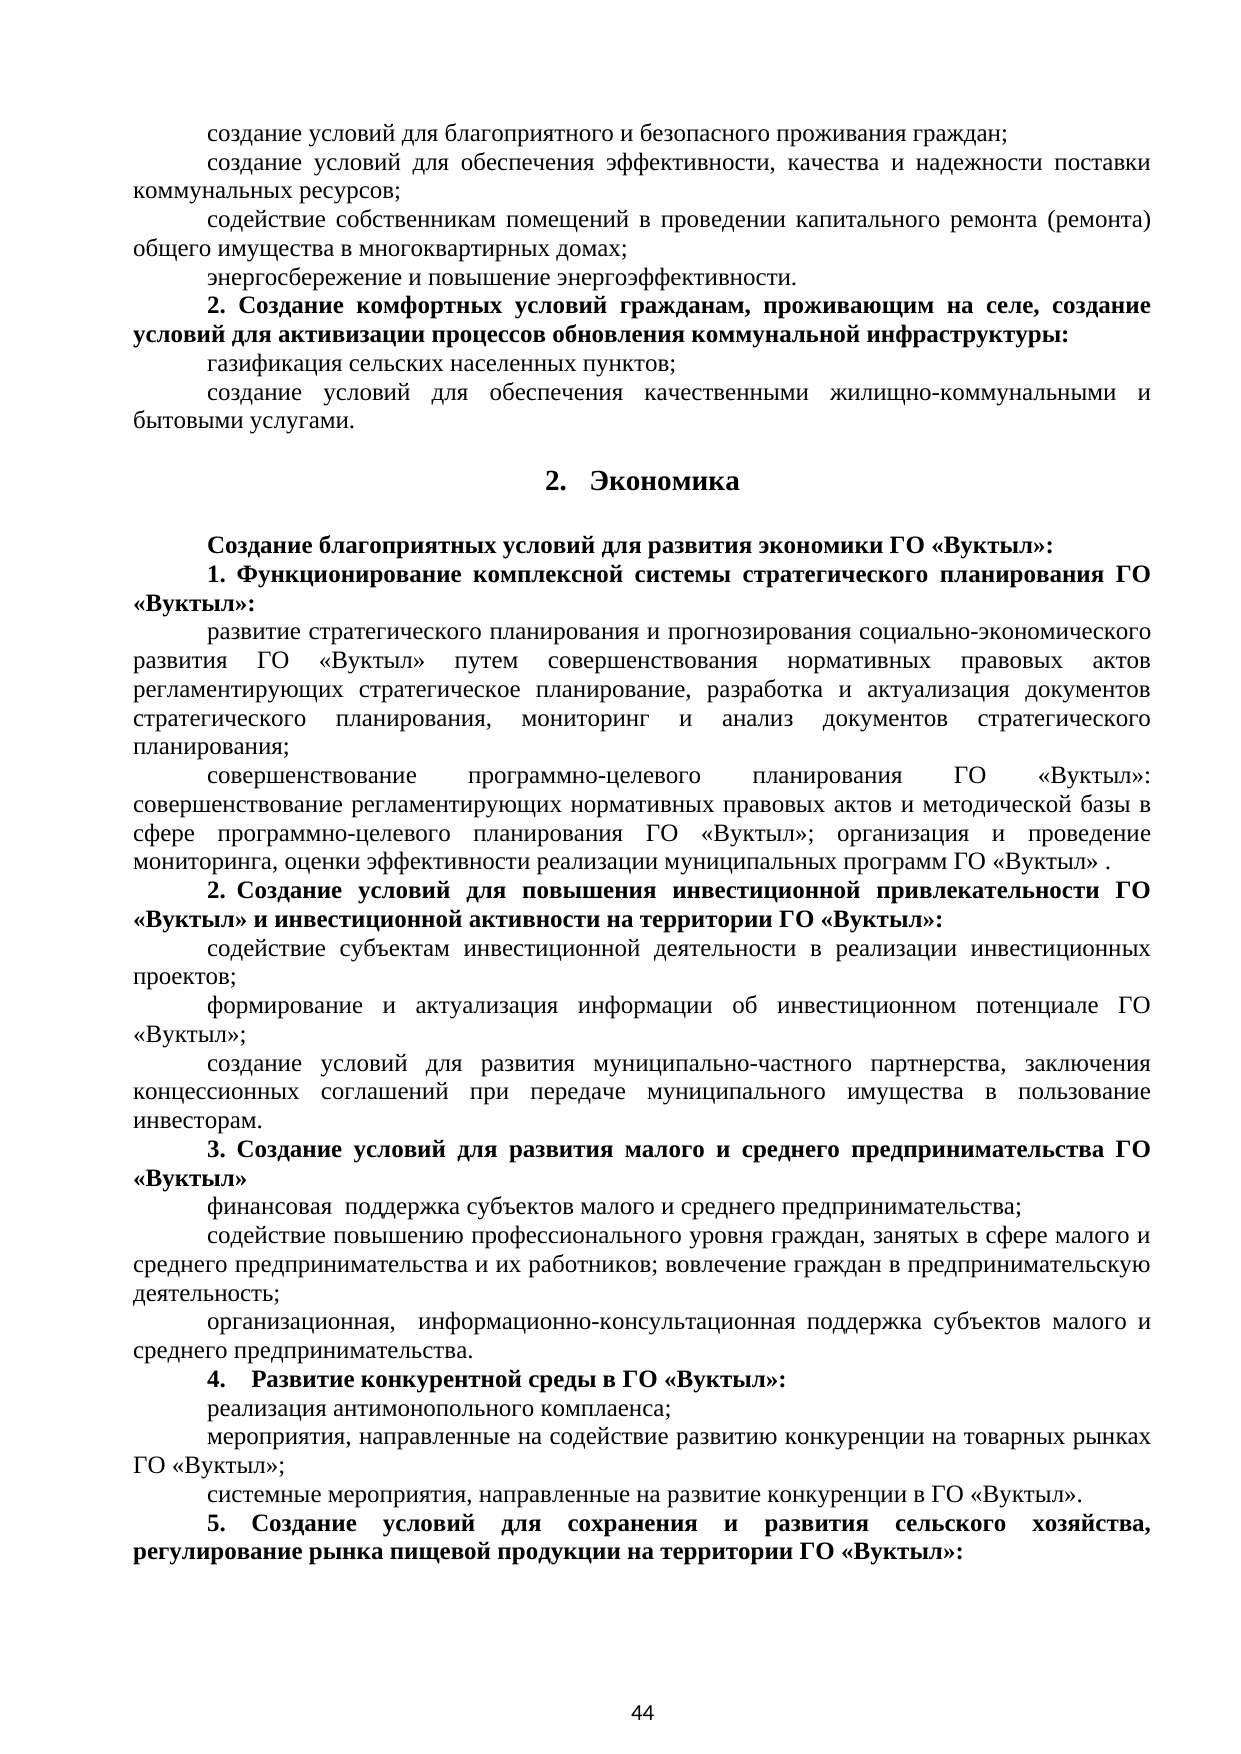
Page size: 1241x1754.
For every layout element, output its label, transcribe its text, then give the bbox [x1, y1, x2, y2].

text создание условий для обеспечения качественными жилищно-коммунальными и бытовыми услугами. [133, 377, 1152, 434]
text формирование и актуализация информации об инвестиционном потенциале ГО «Вуктыл»; [133, 990, 1152, 1048]
list Экономика [133, 463, 1152, 497]
list Создание условий для повышения инвестиционной привлекательности ГО «Вуктыл» и инвестиционной активности на территории ГО «Вуктыл»: [133, 875, 1152, 933]
list Создание условий для сохранения и развития сельского хозяйства, регулирование рынка пищевой продукции на территории ГО «Вуктыл»: [133, 1508, 1152, 1565]
list реализация антимонопольного комплаенса; [133, 1393, 1152, 1421]
list Создание условий для развития малого и среднего предпринимательства ГО «Вуктыл» [133, 1134, 1152, 1191]
text содействие собственникам помещений в проведении капитального ремонта (ремонта) общего имущества в многоквартирных домах; [133, 204, 1152, 262]
list Функционирование комплексной системы стратегического планирования ГО «Вуктыл»: [133, 559, 1152, 616]
text организационная, информационно-консультационная поддержка субъектов малого и среднего предпринимательства. [133, 1306, 1152, 1364]
text создание условий для обеспечения эффективности, качества и надежности поставки коммунальных ресурсов; [133, 147, 1152, 204]
list мероприятия, направленные на содействие развитию конкуренции на товарных рынках ГО «Вуктыл»; [133, 1421, 1152, 1479]
list Развитие конкурентной среды в ГО «Вуктыл»: [133, 1364, 1152, 1393]
text содействие повышению профессионального уровня граждан, занятых в сфере малого и среднего предпринимательства и их работников; вовлечение граждан в предпринимательскую деятельность; [133, 1220, 1152, 1306]
list развитие стратегического планирования и прогнозирования социально-экономического развития ГО «Вуктыл» путем совершенствования нормативных правовых актов регламентирующих стратегическое планирование, разработка и актуализация документов стратегического планирования, мониторинг и анализ документов стратегического планирования; [133, 616, 1152, 760]
text газификация сельских населенных пунктов; [133, 348, 1152, 377]
list системные мероприятия, направленные на развитие конкуренции в ГО «Вуктыл». [133, 1479, 1152, 1508]
text финансовая поддержка субъектов малого и среднего предпринимательства; [133, 1191, 1152, 1220]
text 2. Создание комфортных условий гражданам, проживающим на селе, создание условий для активизации процессов обновления коммунальной инфраструктуры: [133, 291, 1152, 348]
text создание условий для развития муниципально-частного партнерства, заключения концессионных соглашений при передаче муниципального имущества в пользование инвесторам. [133, 1048, 1152, 1134]
text содействие субъектам инвестиционной деятельности в реализации инвестиционных проектов; [133, 933, 1152, 990]
text создание условий для благоприятного и безопасного проживания граждан; [133, 118, 1152, 147]
list совершенствование программно-целевого планирования ГО «Вуктыл»: совершенствование регламентирующих нормативных правовых актов и методической базы в сфере программно-целевого планирования ГО «Вуктыл»; организация и проведение мониторинга, оценки эффективности реализации муниципальных программ ГО «Вуктыл» . [133, 760, 1152, 875]
text энергосбережение и повышение энергоэффективности. [133, 262, 1152, 291]
text Создание благоприятных условий для развития экономики ГО «Вуктыл»: [133, 530, 1152, 559]
